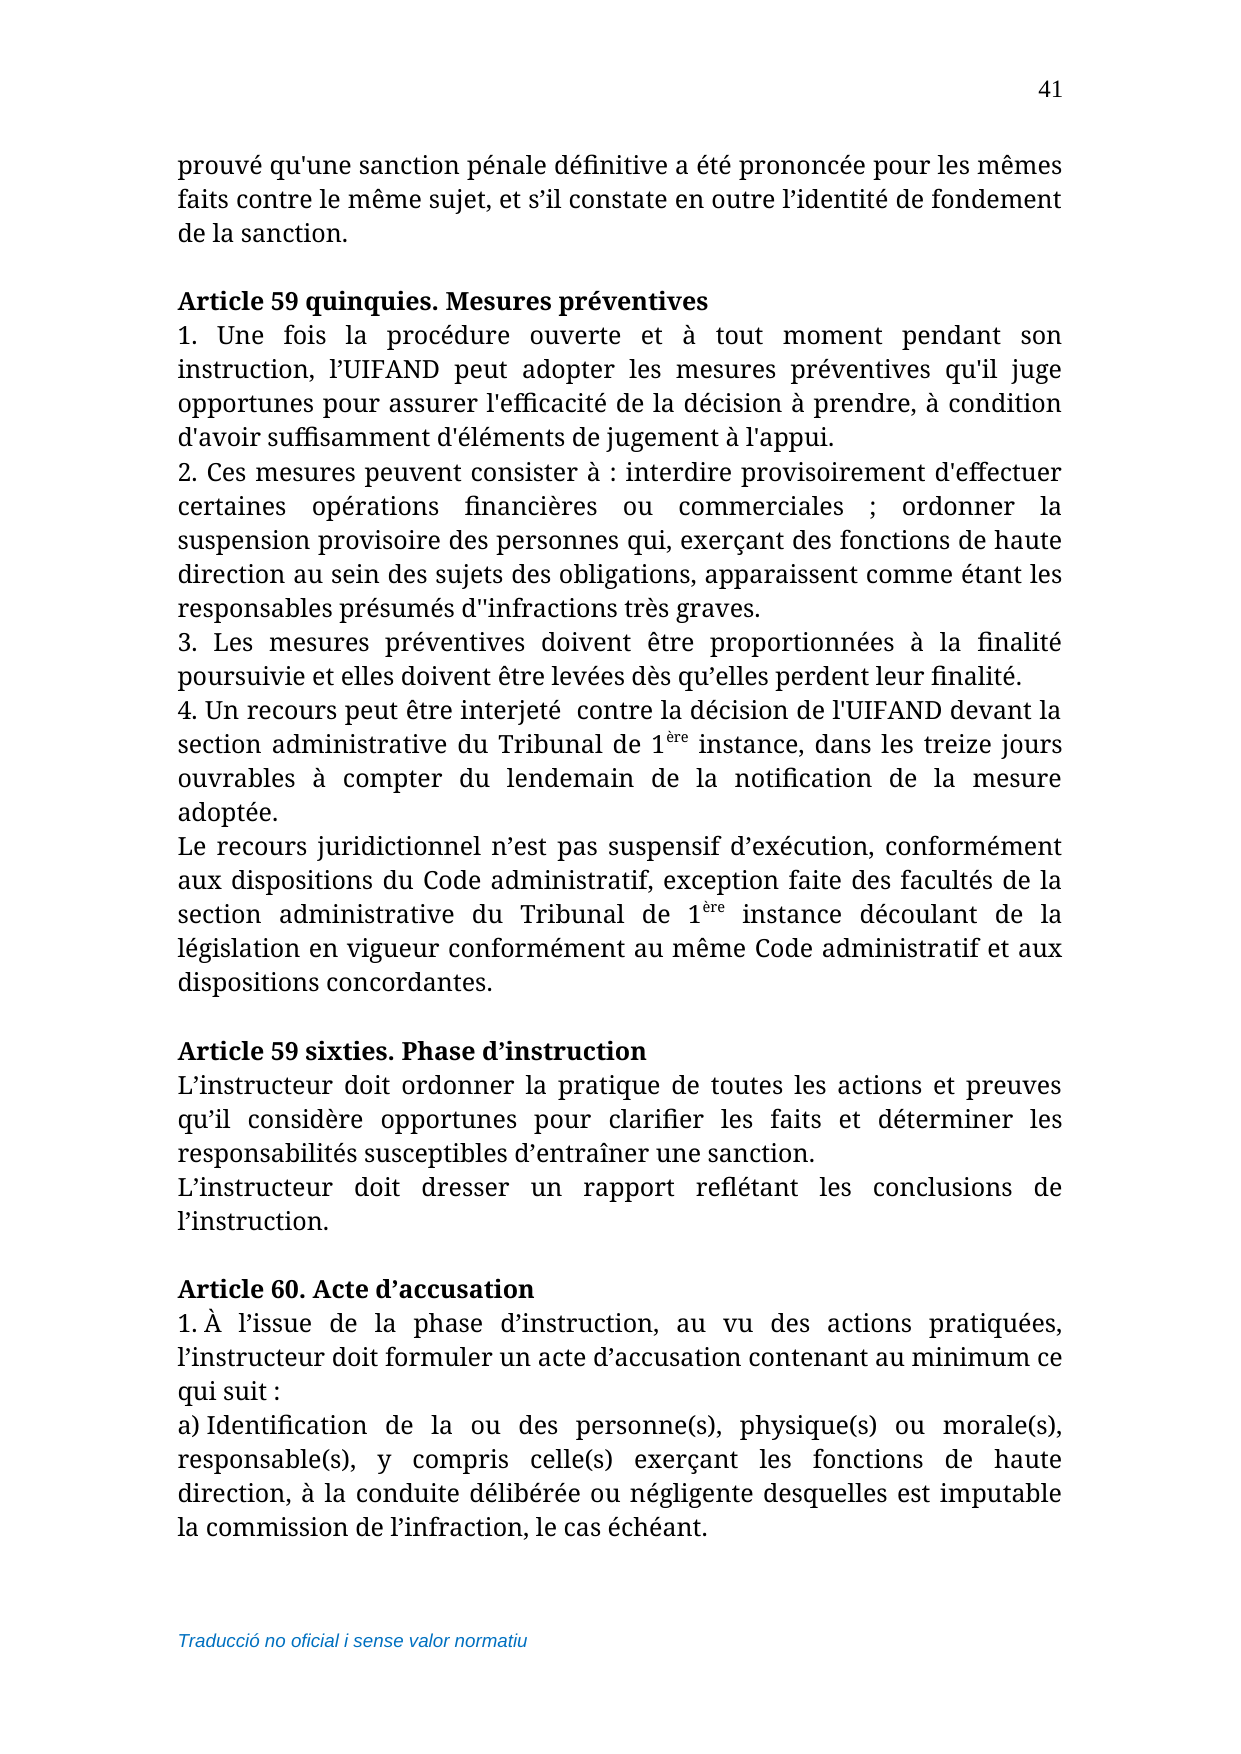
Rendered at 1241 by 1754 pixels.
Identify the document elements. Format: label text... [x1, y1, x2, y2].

text a) Identification de la ou des personne(s), physique(s) ou morale(s), responsable(s), y compris celle(s) exerçant les fonctions de haute direction, à la conduite délibérée ou négligente desquelles est imputable la commission de l’infraction, le cas échéant. [177, 1408, 1063, 1544]
text 1. Une fois la procédure ouverte et à tout moment pendant son instruction, l’UIFAND peut adopter les mesures préventives qu'il juge opportunes pour assurer l'efficacité de la décision à prendre, à condition d'avoir suffisamment d'éléments de jugement à l'appui. [177, 318, 1063, 454]
text Article 60. Acte d’accusation [177, 1272, 1063, 1306]
text 1. À l’issue de la phase d’instruction, au vu des actions pratiquées, l’instructeur doit formuler un acte d’accusation contenant au minimum ce qui suit : [177, 1306, 1063, 1408]
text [177, 148, 1063, 250]
text Le recours juridictionnel n’est pas suspensif d’exécution, conformément aux dispositions du Code administratif, exception faite des facultés de la section administrative du Tribunal de 1ère instance découlant de la législation en vigueur conformément au même Code administratif et aux dispositions concordantes. [177, 829, 1063, 999]
text 2. Ces mesures peuvent consister à : interdire provisoirement d'effectuer certaines opérations financières ou commerciales ; ordonner la suspension provisoire des personnes qui, exerçant des fonctions de haute direction au sein des sujets des obligations, apparaissent comme étant les responsables présumés d''infractions très graves. [177, 454, 1063, 624]
text L’instructeur doit dresser un rapport reflétant les conclusions de l’instruction. [177, 1169, 1063, 1238]
text L’instructeur doit ordonner la pratique de toutes les actions et preuves qu’il considère opportunes pour clarifier les faits et déterminer les responsabilités susceptibles d’entraîner une sanction. [177, 1067, 1063, 1169]
text 3. Les mesures préventives doivent être proportionnées à la finalité poursuivie et elles doivent être levées dès qu’elles perdent leur finalité. [177, 624, 1063, 693]
text Article 59 sixties. Phase d’instruction [177, 1033, 1063, 1067]
text Article 59 quinquies. Mesures préventives [177, 284, 1063, 318]
text 4. Un recours peut être interjeté contre la décision de l'UIFAND devant la section administrative du Tribunal de 1ère instance, dans les treize jours ouvrables à compter du lendemain de la notification de la mesure adoptée. [177, 693, 1063, 829]
